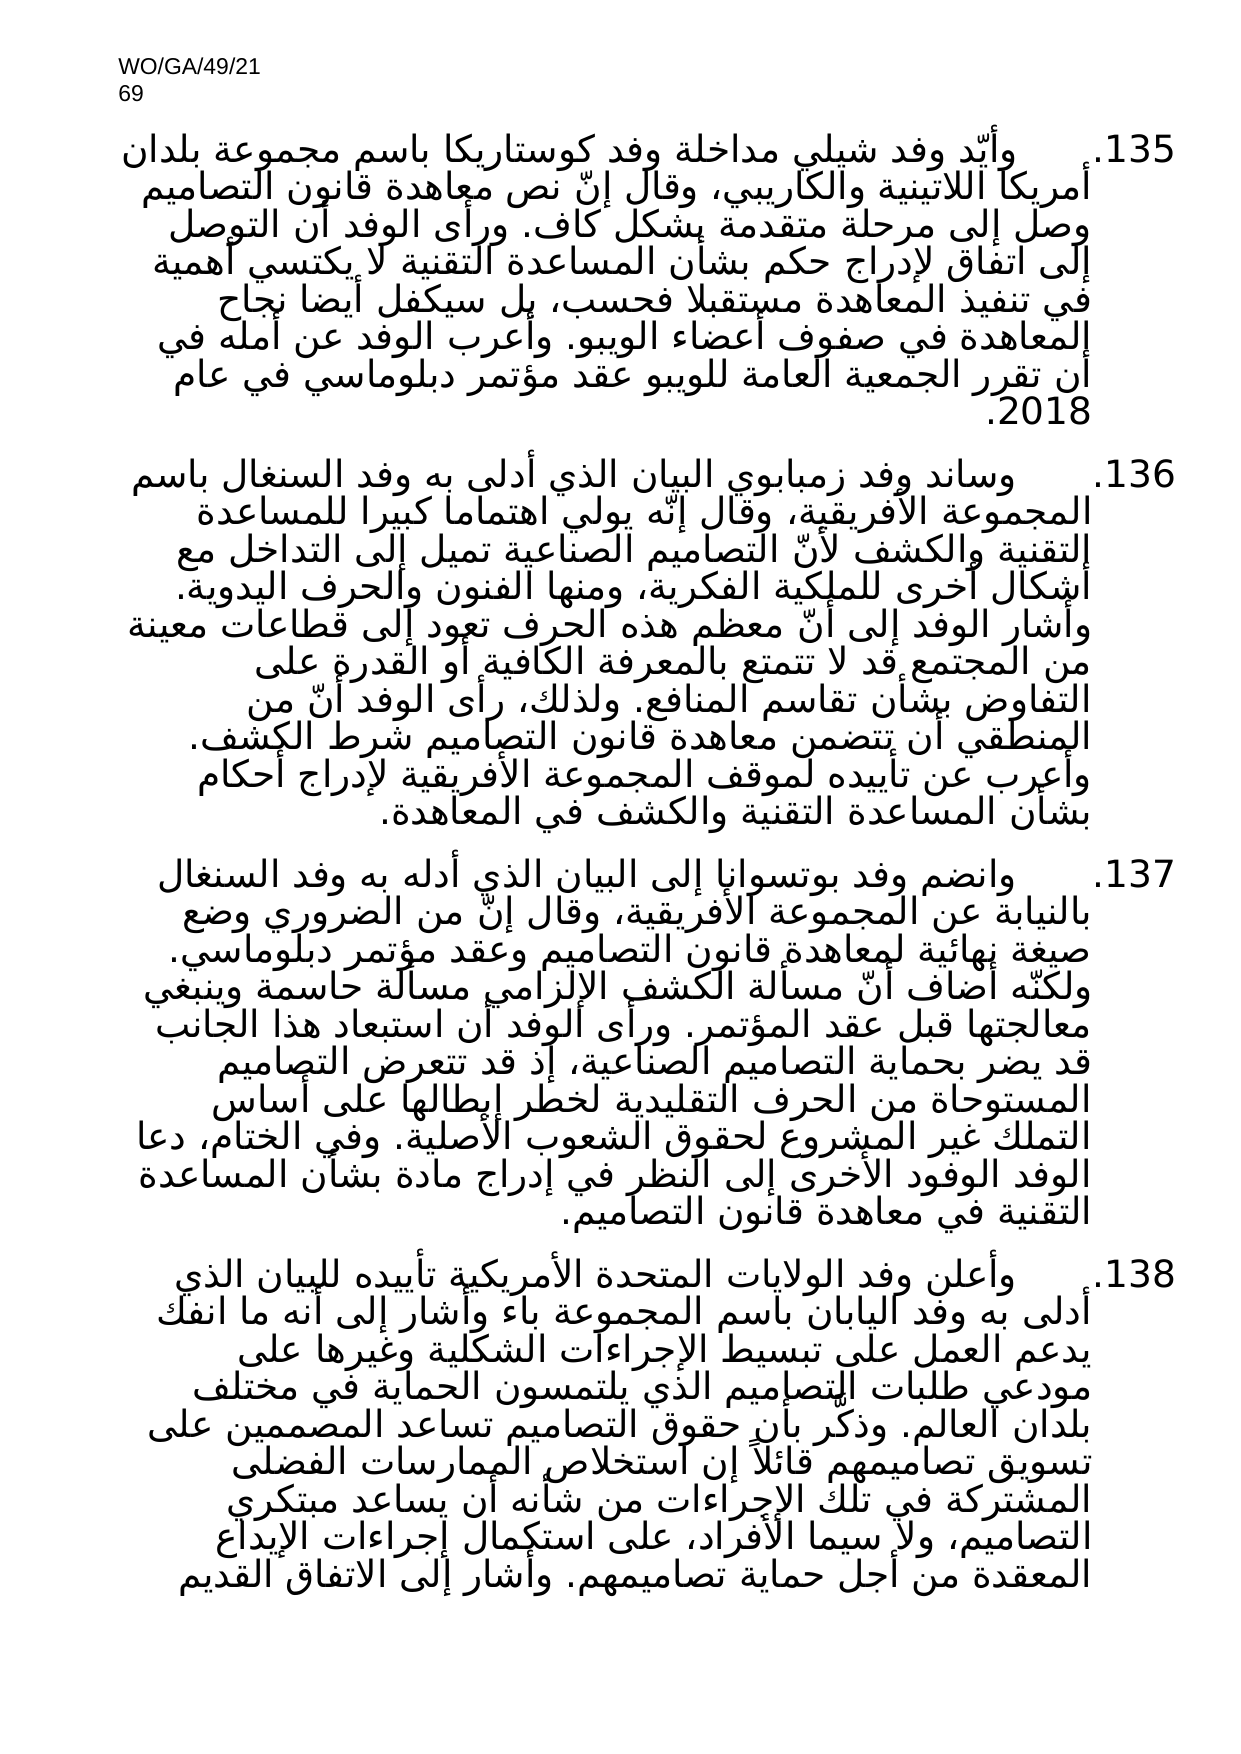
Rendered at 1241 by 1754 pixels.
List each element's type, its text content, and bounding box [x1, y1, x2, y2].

list وأيّد وفد شيلي مداخلة وفد كوستاريكا باسم مجموعة بلدان أمريكا اللاتينية والكاريبي، وقال إنّ نص معاهدة قانون التصاميم وصل إلى مرحلة متقدمة بشكل كاف. ورأى الوفد أن التوصل إلى اتفاق لإدراج حكم بشأن المساعدة التقنية لا يكتسي أهمية في تنفيذ المعاهدة مستقبلا فحسب، بل سيكفل أيضا نجاح المعاهدة في صفوف أعضاء الويبو. وأعرب الوفد عن أمله في أن تقرر الجمعية العامة للويبو عقد مؤتمر دبلوماسي في عام 2018. [118, 132, 1092, 432]
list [118, 1257, 1092, 1595]
list وانضم وفد بوتسوانا إلى البيان الذي أدله به وفد السنغال بالنيابة عن المجموعة الأفريقية، وقال إنّ من الضروري وضع صيغة نهائية لمعاهدة قانون التصاميم وعقد مؤتمر دبلوماسي. ولكنّه أضاف أنّ مسألة الكشف الإلزامي مسألة حاسمة وينبغي معالجتها قبل عقد المؤتمر. ورأى الوفد أن استبعاد هذا الجانب قد يضر بحماية التصاميم الصناعية، إذ قد تتعرض التصاميم المستوحاة من الحرف التقليدية لخطر إبطالها على أساس التملك غير المشروع لحقوق الشعوب الأصلية. وفي الختام، دعا الوفد الوفود الأخرى إلى النظر في إدراج مادة بشأن المساعدة التقنية في معاهدة قانون التصاميم. [118, 857, 1092, 1232]
list وساند وفد زمبابوي البيان الذي أدلى به وفد السنغال باسم المجموعة الأفريقية، وقال إنّه يولي اهتماما كبيرا للمساعدة التقنية والكشف لأنّ التصاميم الصناعية تميل إلى التداخل مع أشكال أخرى للملكية الفكرية، ومنها الفنون والحرف اليدوية. وأشار الوفد إلى أنّ معظم هذه الحرف تعود إلى قطاعات معينة من المجتمع قد لا تتمتع بالمعرفة الكافية أو القدرة على التفاوض بشأن تقاسم المنافع. ولذلك، رأى الوفد أنّ من المنطقي أن تتضمن معاهدة قانون التصاميم شرط الكشف. وأعرب عن تأييده لموقف المجموعة الأفريقية لإدراج أحكام بشأن المساعدة التقنية والكشف في المعاهدة. [118, 457, 1092, 832]
